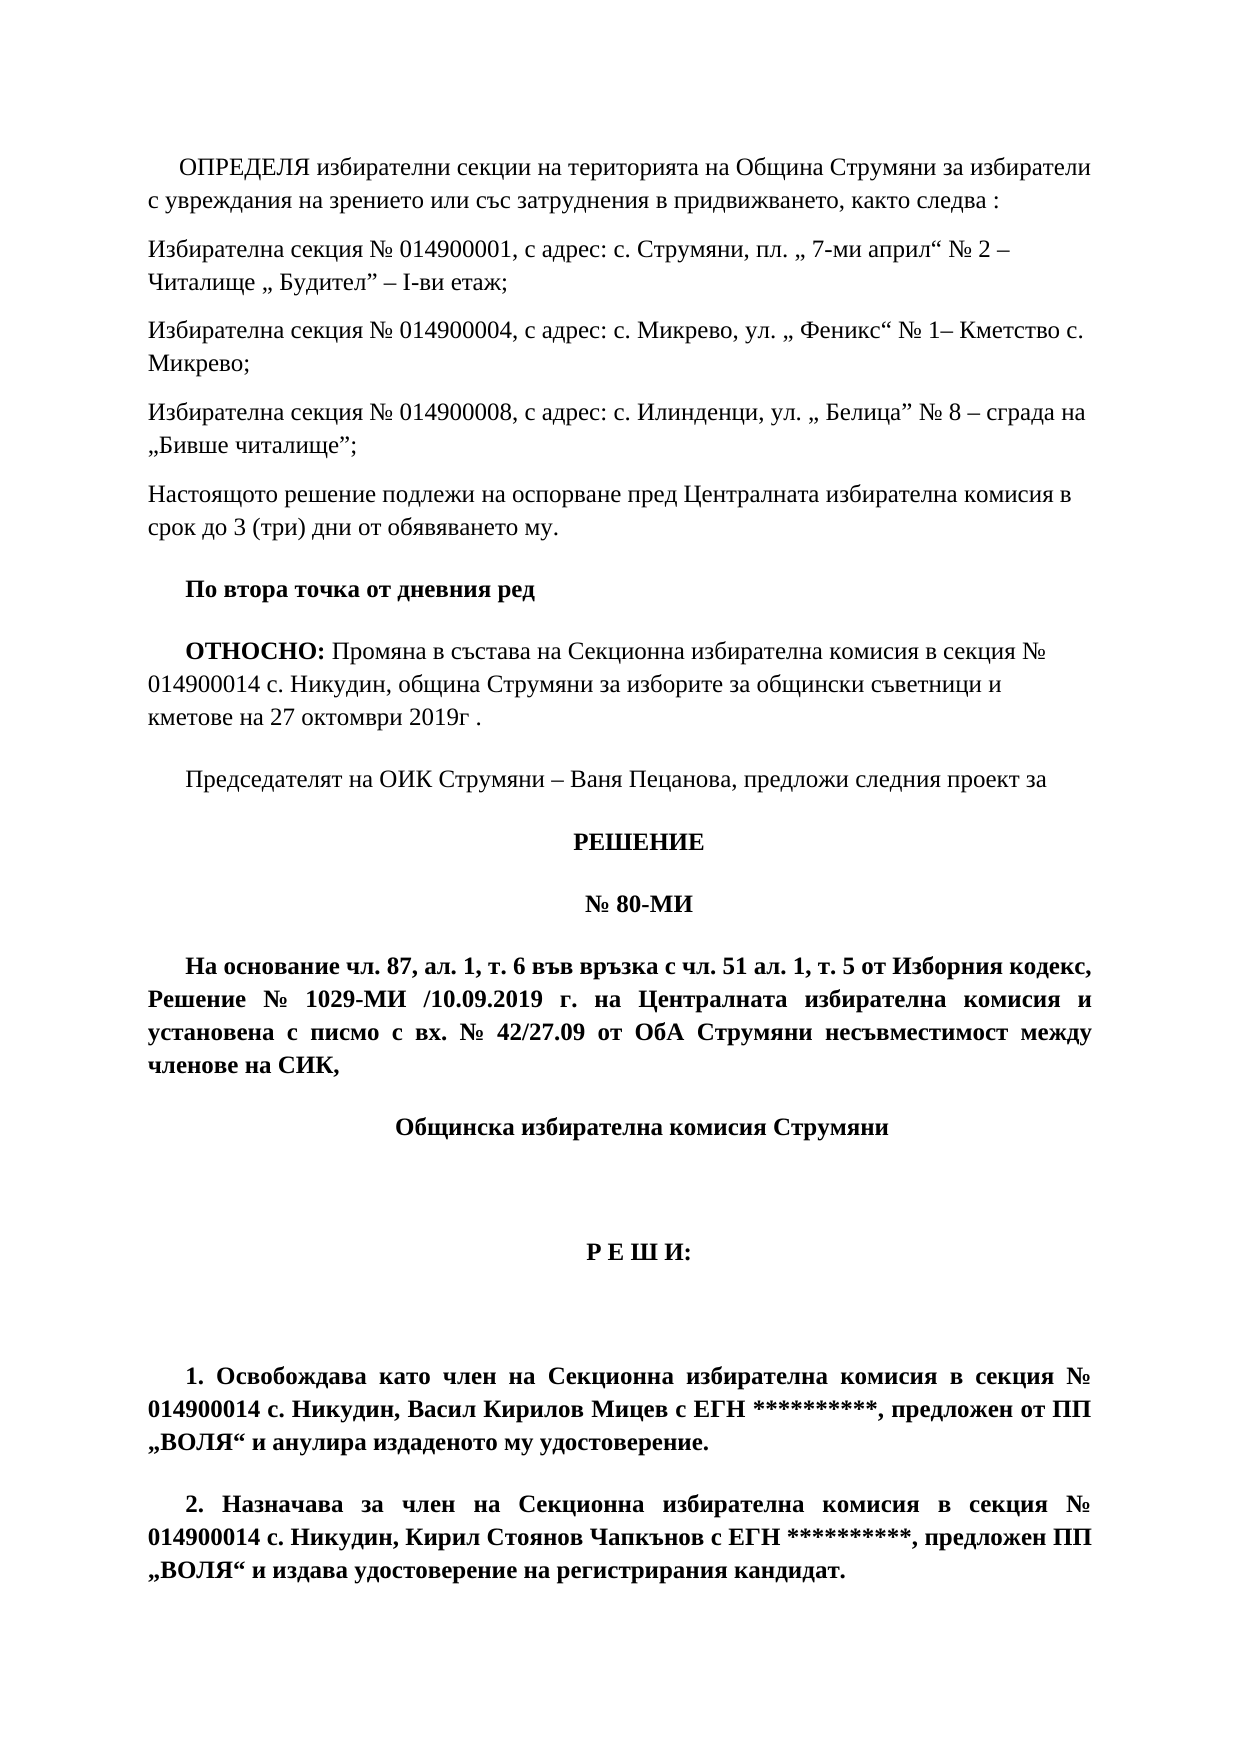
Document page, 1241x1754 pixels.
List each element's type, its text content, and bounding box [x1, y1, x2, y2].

text Председателят на ОИК Струмяни – Ваня Пецанова, предложи следния проект за [148, 764, 1093, 793]
text На основание чл. 87, ал. 1, т. 6 във връзка с чл. 51 ал. 1, т. 5 от Изборния кодекс, Решение № 1029-МИ /10.09.2019 г. на Централната избирателна комисия и установена с писмо с вх. № 42/27.09 от ОбА Струмяни несъвместимост между членове на СИК, [148, 951, 1093, 1079]
text Общинска избирателна комисия Струмяни [148, 1112, 1093, 1141]
text 2. Назначава за член на Секционна избирателна комисия в секция № 014900014 с. Никудин, Кирил Стоянов Чапкънов с ЕГН **********, предложен ПП „ВОЛЯ“ и издава удостоверение на регистрирания кандидат. [148, 1489, 1093, 1584]
text 1. Освобождава като член на Секционна избирателна комисия в секция № 014900014 с. Никудин, Васил Кирилов Мицев с ЕГН **********, предложен от ПП „ВОЛЯ“ и анулира издаденото му удостоверение. [148, 1361, 1093, 1456]
text Р Е Ш И: [148, 1237, 1093, 1265]
text РЕШЕНИЕ [148, 827, 1093, 855]
text № 80-МИ [148, 889, 1093, 917]
text ОТНОСНО: Промяна в състава на Секционна избирателна комисия в секция № 014900014 с. Никудин, община Струмяни за изборите за общински съветници и кметове на 27 октомври 2019г . [148, 636, 1093, 731]
text По втора точка от дневния ред [148, 574, 1093, 603]
text Избирателна секция № 014900008, с адрес: с. Илинденци, ул. „ Белица” № 8 – сграда на „Бивше читалище”; [148, 397, 1093, 459]
text Настоящото решение подлежи на оспорване пред Централната избирателна комисия в срок до 3 (три) дни от обявяването му. [148, 479, 1093, 541]
text ОПРЕДЕЛЯ избирателни секции на територията на Община Струмяни за избиратели с увреждания на зрението или със затруднения в придвижването, както следва : [148, 152, 1093, 214]
text Избирателна секция № 014900001, с адрес: с. Струмяни, пл. „ 7-ми април“ № 2 – Читалище „ Будител” – І-ви етаж; [148, 234, 1093, 296]
text Избирателна секция № 014900004, с адрес: с. Микрево, ул. „ Феникс“ № 1– Кметство с. Микрево; [148, 315, 1093, 377]
